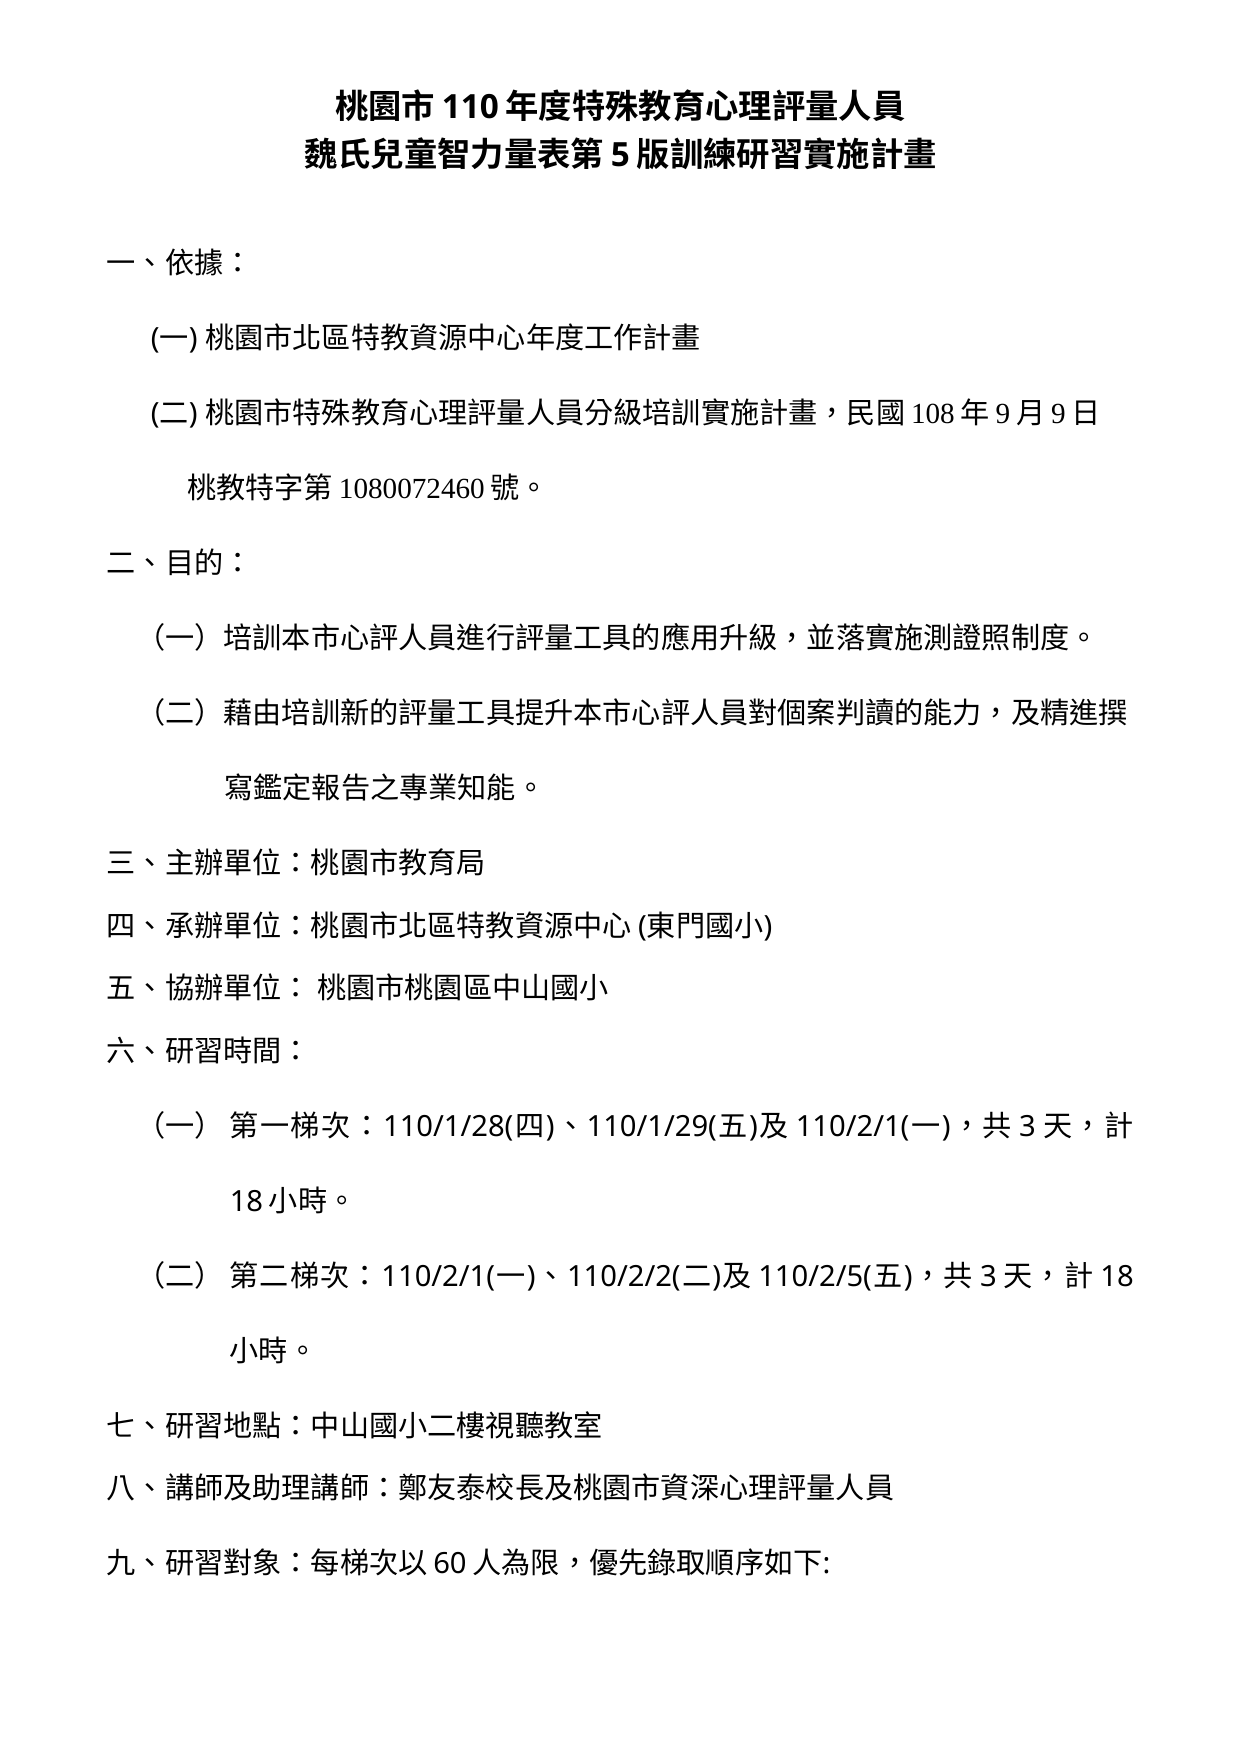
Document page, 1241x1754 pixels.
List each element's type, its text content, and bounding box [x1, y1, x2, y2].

text （二）藉由培訓新的評量工具提升本市心評人員對個案判讀的能力，及精進撰寫鑑定報告之專業知能。 [136, 673, 1134, 823]
text 桃園市110年度特殊教育心理評量人員 [106, 80, 1134, 128]
text (二) 桃園市特殊教育心理評量人員分級培訓實施計畫，民國108年9月9日 [151, 373, 1134, 448]
text 二、目的： [106, 523, 1134, 598]
text 桃教特字第1080072460號。 [151, 448, 1134, 523]
text 六、研習時間： [106, 1011, 1134, 1086]
text 魏氏兒童智力量表第5版訓練研習實施計畫 [106, 128, 1134, 176]
text 四、承辦單位：桃園市北區特教資源中心 (東門國小) [106, 886, 1134, 948]
text 一、依據： [106, 223, 1134, 298]
text 八、講師及助理講師：鄭友泰校長及桃園市資深心理評量人員 [106, 1448, 1134, 1523]
list 第一梯次：110/1/28(四)、110/1/29(五)及110/2/1(一)，共3天，計18小時。 [136, 1086, 1134, 1236]
text （一）培訓本市心評人員進行評量工具的應用升級，並落實施測證照制度。 [136, 598, 1134, 673]
text 三、主辦單位：桃園市教育局 [106, 823, 1134, 886]
list 第二梯次：110/2/1(一)、110/2/2(二)及110/2/5(五)，共3天，計18小時。 [136, 1236, 1134, 1386]
text 九、研習對象：每梯次以60人為限，優先錄取順序如下: [106, 1523, 1134, 1598]
text 七、研習地點：中山國小二樓視聽教室 [106, 1386, 1134, 1448]
text 五、協辦單位： 桃園市桃園區中山國小 [106, 948, 1134, 1011]
text (一) 桃園市北區特教資源中心年度工作計畫 [151, 298, 1134, 373]
